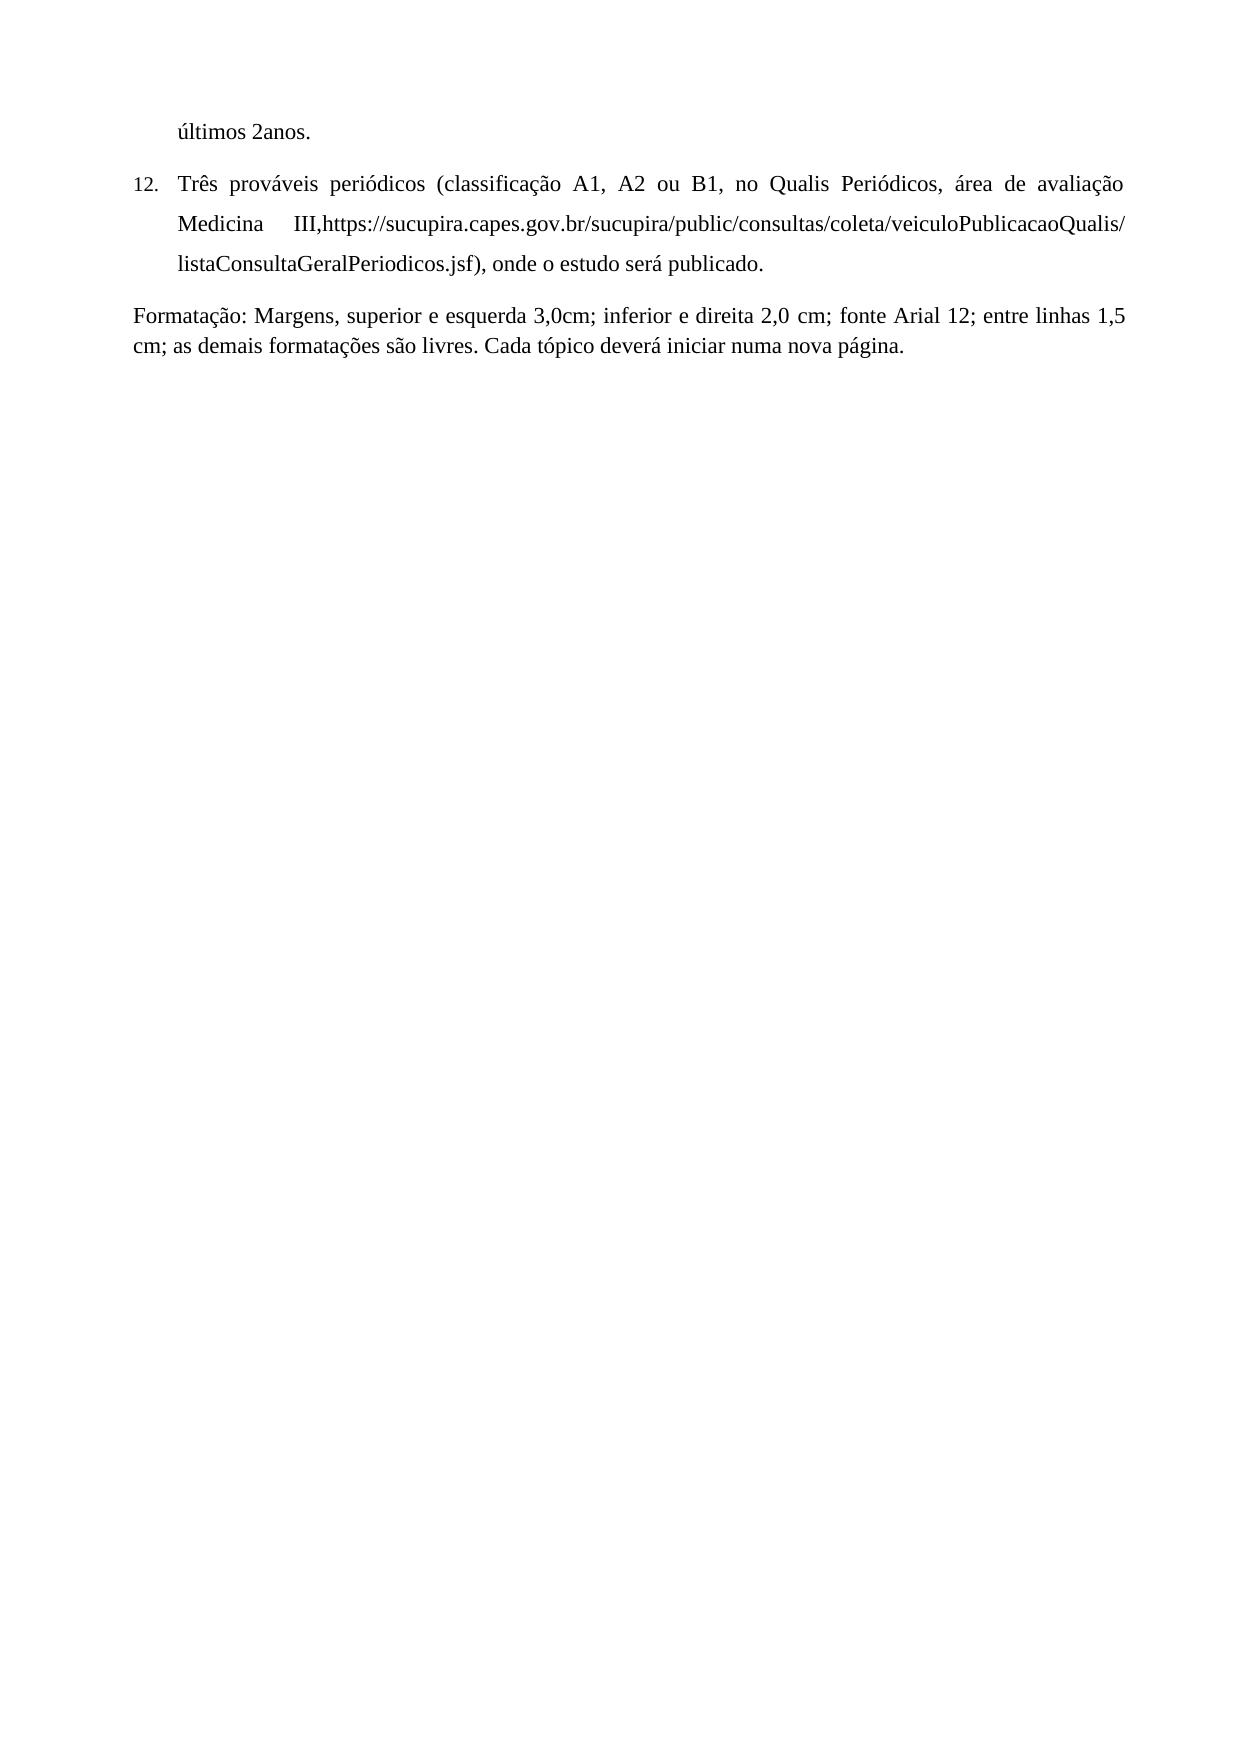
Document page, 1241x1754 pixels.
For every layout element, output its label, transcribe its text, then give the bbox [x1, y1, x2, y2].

list Três prováveis periódicos (classificação A1, A2 ou B1, no Qualis Periódicos, área de avaliação Medicina III,https://sucupira.capes.gov.br/sucupira/public/consultas/coleta/veiculoPublicacaoQualis/listaConsultaGeralPeriodicos.jsf), onde o estudo será publicado. [133, 171, 1126, 276]
text Formatação: Margens, superior e esquerda 3,0cm; inferior e direita 2,0 cm; fonte Arial 12; entre linhas 1,5 cm; as demais formatações são livres. Cada tópico deverá iniciar numa nova página. [133, 302, 1126, 359]
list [133, 118, 1126, 144]
